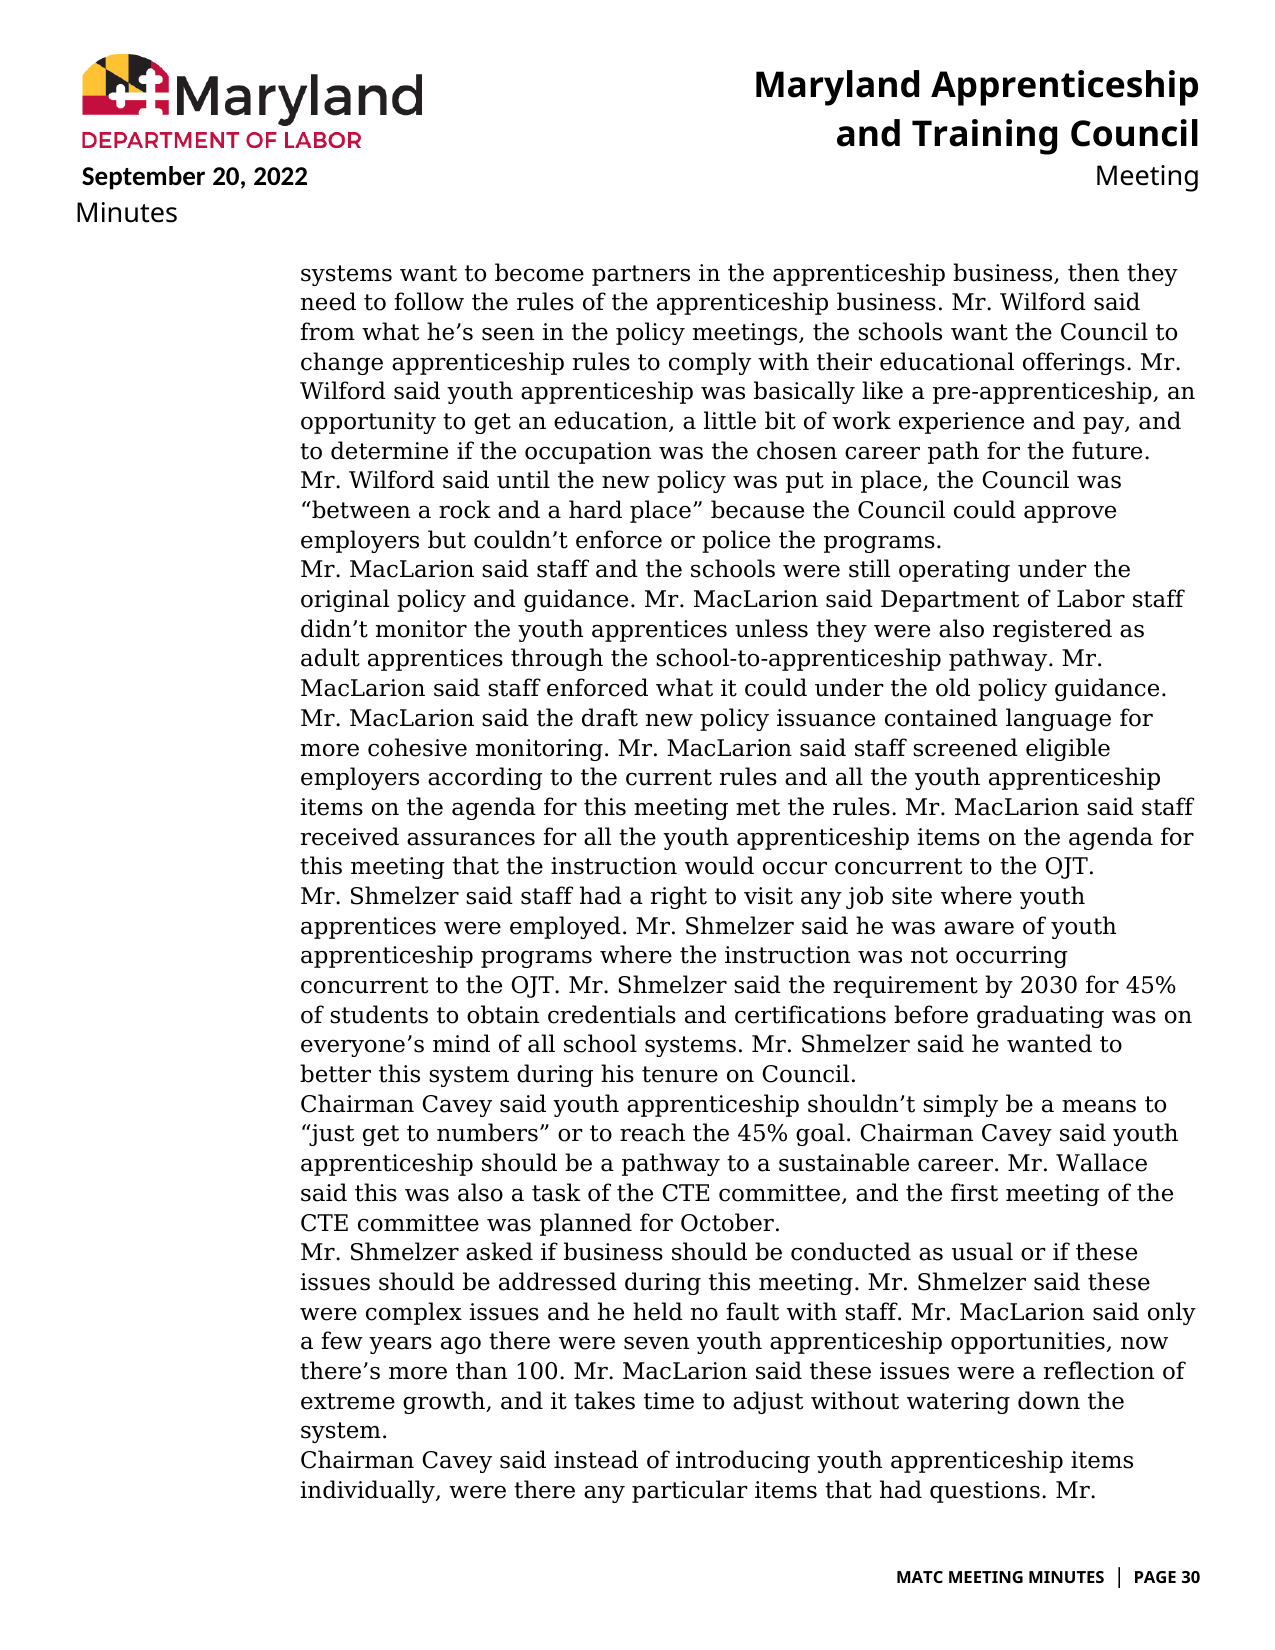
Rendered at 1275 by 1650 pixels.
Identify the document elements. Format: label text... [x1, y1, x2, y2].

text Mr. MacLarion said staff and the schools were still operating under the original policy and guidance. Mr. MacLarion said Department of Labor staff didn’t monitor the youth apprentices unless they were also registered as adult apprentices through the school-to-apprenticeship pathway. Mr. MacLarion said staff enforced what it could under the old policy guidance. Mr. MacLarion said the draft new policy issuance contained language for more cohesive monitoring. Mr. MacLarion said staff screened eligible employers according to the current rules and all the youth apprenticeship items on the agenda for this meeting met the rules. Mr. MacLarion said staff received assurances for all the youth apprenticeship items on the agenda for this meeting that the instruction would occur concurrent to the OJT. [225, 555, 1200, 879]
text Chairman Cavey said youth apprenticeship shouldn’t simply be a means to “just get to numbers” or to reach the 45% goal. Chairman Cavey said youth apprenticeship should be a pathway to a sustainable career. Mr. Wallace said this was also a task of the CTE committee, and the first meeting of the CTE committee was planned for October. [225, 1089, 1200, 1236]
text Mr. Shmelzer said staff had a right to visit any job site where youth apprentices were employed. Mr. Shmelzer said he was aware of youth apprenticeship programs where the instruction was not occurring concurrent to the OJT. Mr. Shmelzer said the requirement by 2030 for 45% of students to obtain credentials and certifications before graduating was on everyone’s mind of all school systems. Mr. Shmelzer said he wanted to better this system during his tenure on Council. [225, 882, 1200, 1087]
picture [75, 48, 425, 151]
text Mr. Shmelzer asked if business should be conducted as usual or if these issues should be addressed during this meeting. Mr. Shmelzer said these were complex issues and he held no fault with staff. Mr. MacLarion said only a few years ago there were seven youth apprenticeship opportunities, now there’s more than 100. Mr. MacLarion said these issues were a reflection of extreme growth, and it takes time to adjust without watering down the system. [225, 1238, 1200, 1443]
